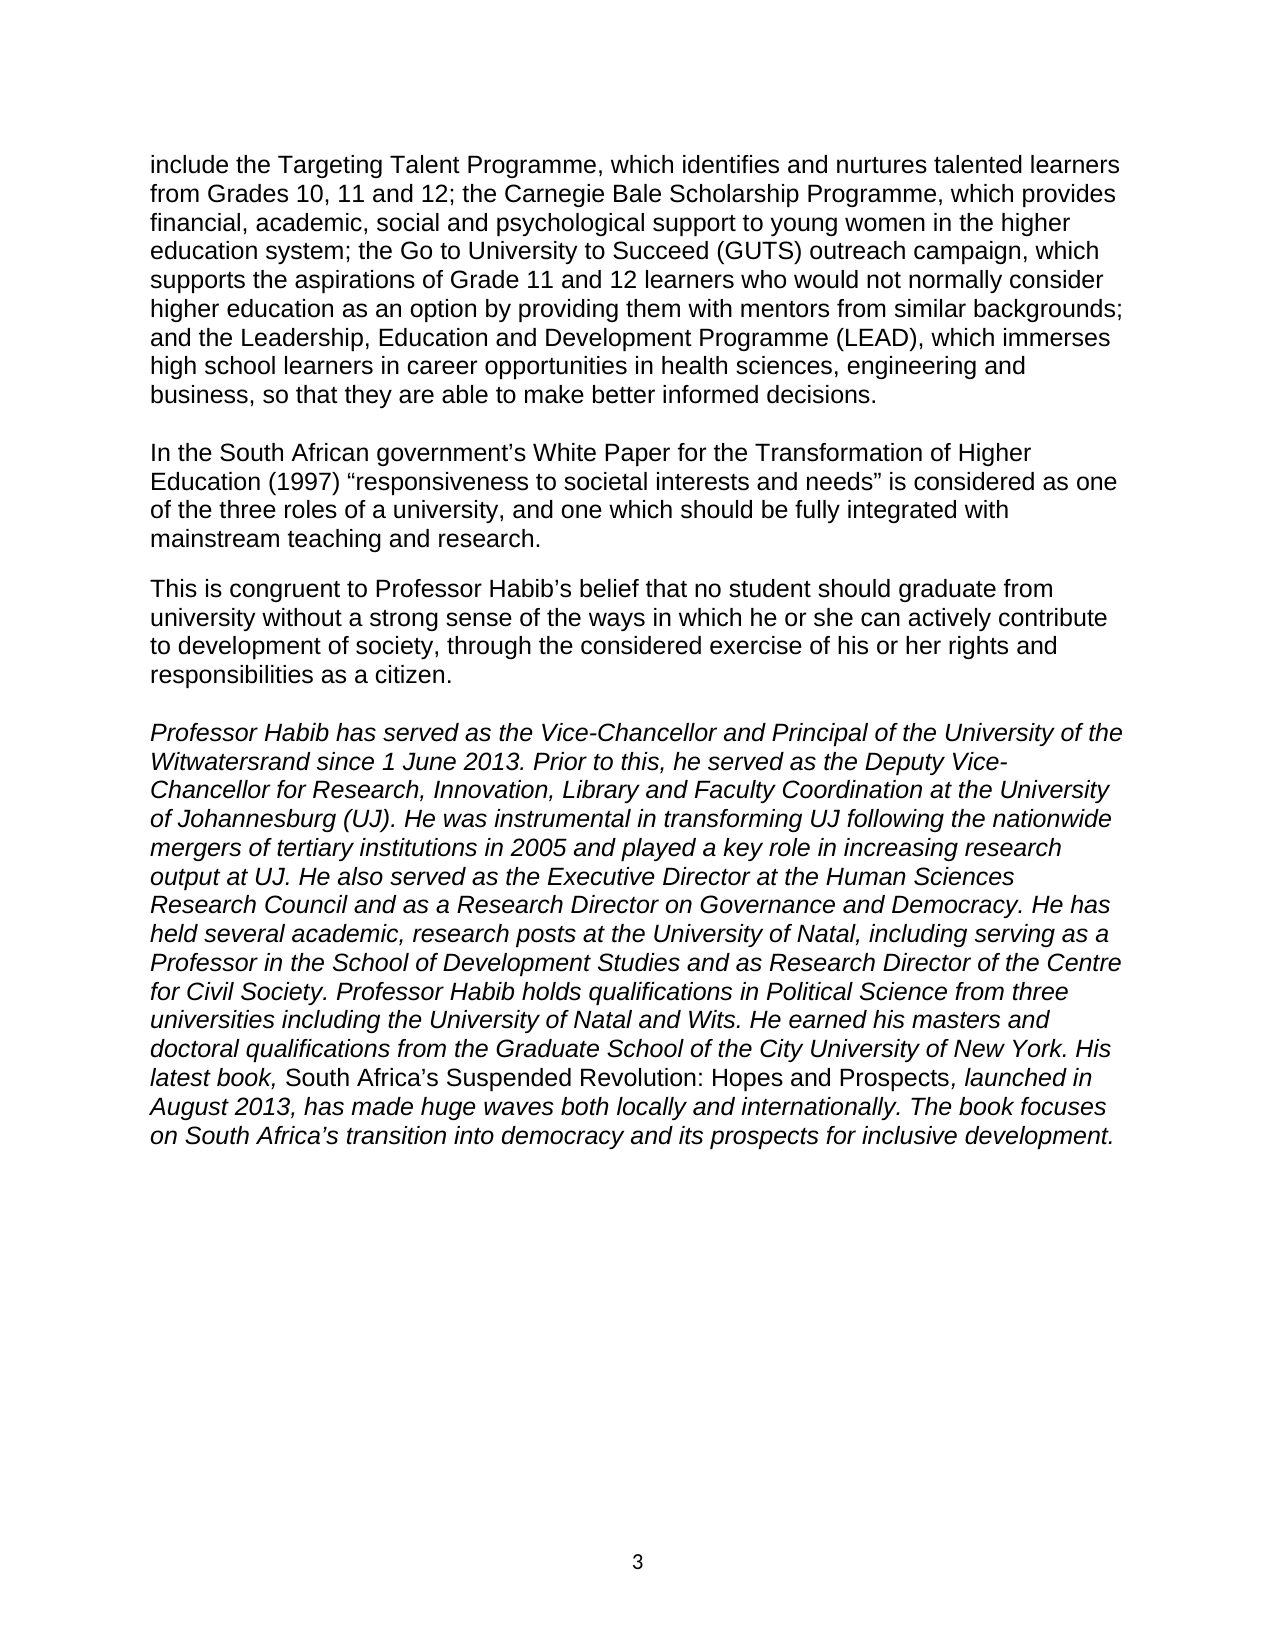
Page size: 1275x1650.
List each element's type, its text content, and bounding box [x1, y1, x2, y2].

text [150, 150, 1125, 409]
text Professor Habib has served as the Vice-Chancellor and Principal of the University of the Witwatersrand since 1 June 2013. Prior to this, he served as the Deputy Vice-Chancellor for Research, Innovation, Library and Faculty Coordination at the University of Johannesburg (UJ). He was instrumental in transforming UJ following the nationwide mergers of tertiary institutions in 2005 and played a key role in increasing research output at UJ. He also served as the Executive Director at the Human Sciences Research Council and as a Research Director on Governance and Democracy. He has held several academic, research posts at the University of Natal, including serving as a Professor in the School of Development Studies and as Research Director of the Centre for Civil Society. Professor Habib holds qualifications in Political Science from three universities including the University of Natal and Wits. He earned his masters and doctoral qualifications from the Graduate School of the City University of New York. His latest book, South Africa’s Suspended Revolution: Hopes and Prospects, launched in August 2013, has made huge waves both locally and internationally. The book focuses on South Africa’s transition into democracy and its prospects for inclusive development. [150, 718, 1125, 1149]
text This is congruent to Professor Habib’s belief that no student should graduate from university without a strong sense of the ways in which he or she can actively contribute to development of society, through the considered exercise of his or her rights and responsibilities as a citizen. [150, 574, 1125, 689]
text In the South African government’s White Paper for the Transformation of Higher Education (1997) “responsiveness to societal interests and needs” is considered as one of the three roles of a university, and one which should be fully integrated with mainstream teaching and research. [150, 438, 1125, 553]
